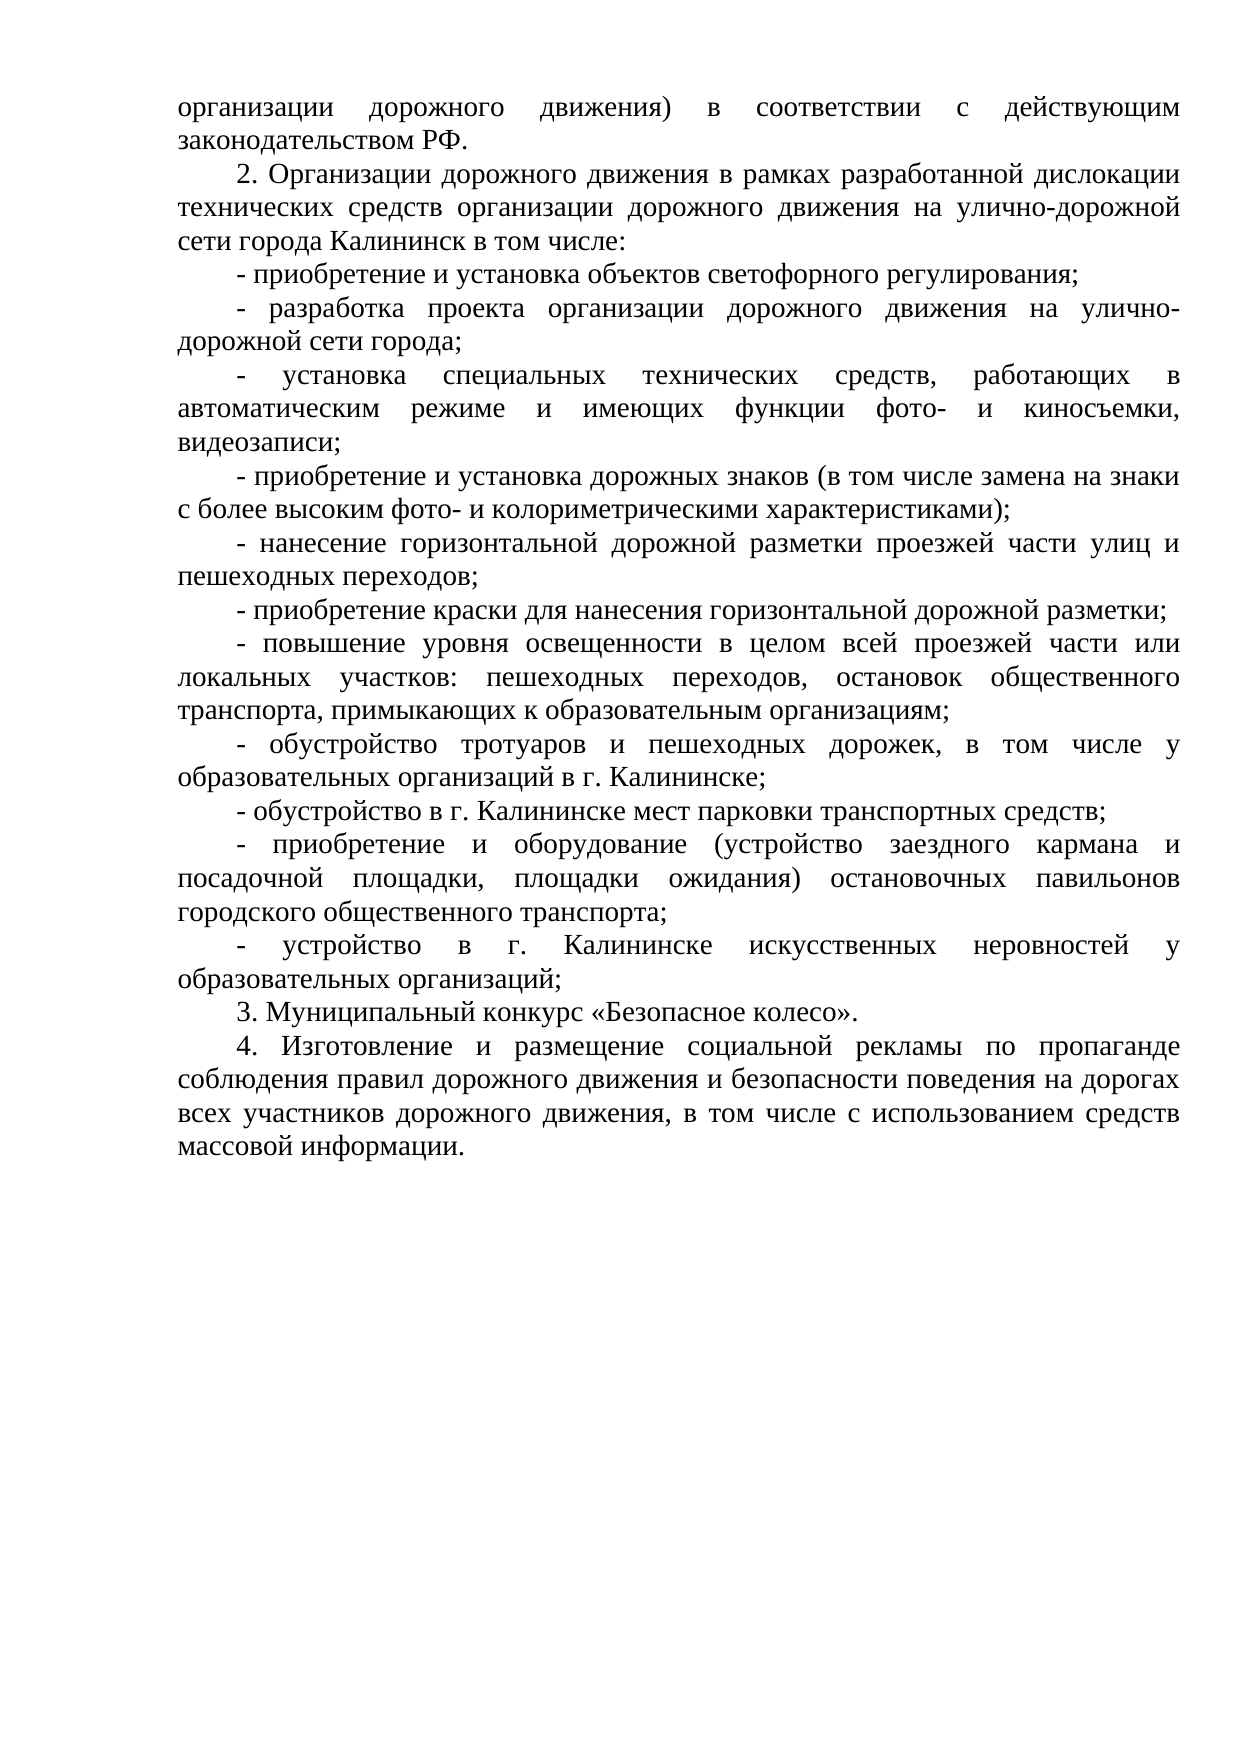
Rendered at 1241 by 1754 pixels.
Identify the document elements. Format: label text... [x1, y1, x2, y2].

text - установка специальных технических средств, работающих в автоматическим режиме и имеющих функции фото- и киносъемки, видеозаписи; [177, 357, 1181, 458]
text - приобретение и установка объектов светофорного регулирования; [177, 256, 1181, 290]
text - приобретение краски для нанесения горизонтальной дорожной разметки; [177, 592, 1181, 625]
text - приобретение и оборудование (устройство заездного кармана и посадочной площадки, площадки ожидания) остановочных павильонов городского общественного транспорта; [177, 827, 1181, 927]
text - устройство в г. Калининске искусственных неровностей у образовательных организаций; [177, 927, 1181, 994]
text - обустройство тротуаров и пешеходных дорожек, в том числе у образовательных организаций в г. Калининске; [177, 726, 1181, 793]
text - приобретение и установка дорожных знаков (в том числе замена на знаки с более высоким фото- и колориметрическими характеристиками); [177, 458, 1181, 525]
text - разработка проекта организации дорожного движения на улично-дорожной сети города; [177, 290, 1181, 357]
text 3. Муниципальный конкурс «Безопасное колесо». [177, 994, 1181, 1028]
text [177, 89, 1181, 156]
text - повышение уровня освещенности в целом всей проезжей части или локальных участков: пешеходных переходов, остановок общественного транспорта, примыкающих к образовательным организациям; [177, 625, 1181, 726]
text - нанесение горизонтальной дорожной разметки проезжей части улиц и пешеходных переходов; [177, 525, 1181, 592]
text - обустройство в г. Калининске мест парковки транспортных средств; [177, 793, 1181, 827]
text 4. Изготовление и размещение социальной рекламы по пропаганде соблюдения правил дорожного движения и безопасности поведения на дорогах всех участников дорожного движения, в том числе с использованием средств массовой информации. [177, 1028, 1181, 1162]
text 2. Организации дорожного движения в рамках разработанной дислокации технических средств организации дорожного движения на улично-дорожной сети города Калининск в том числе: [177, 156, 1181, 256]
